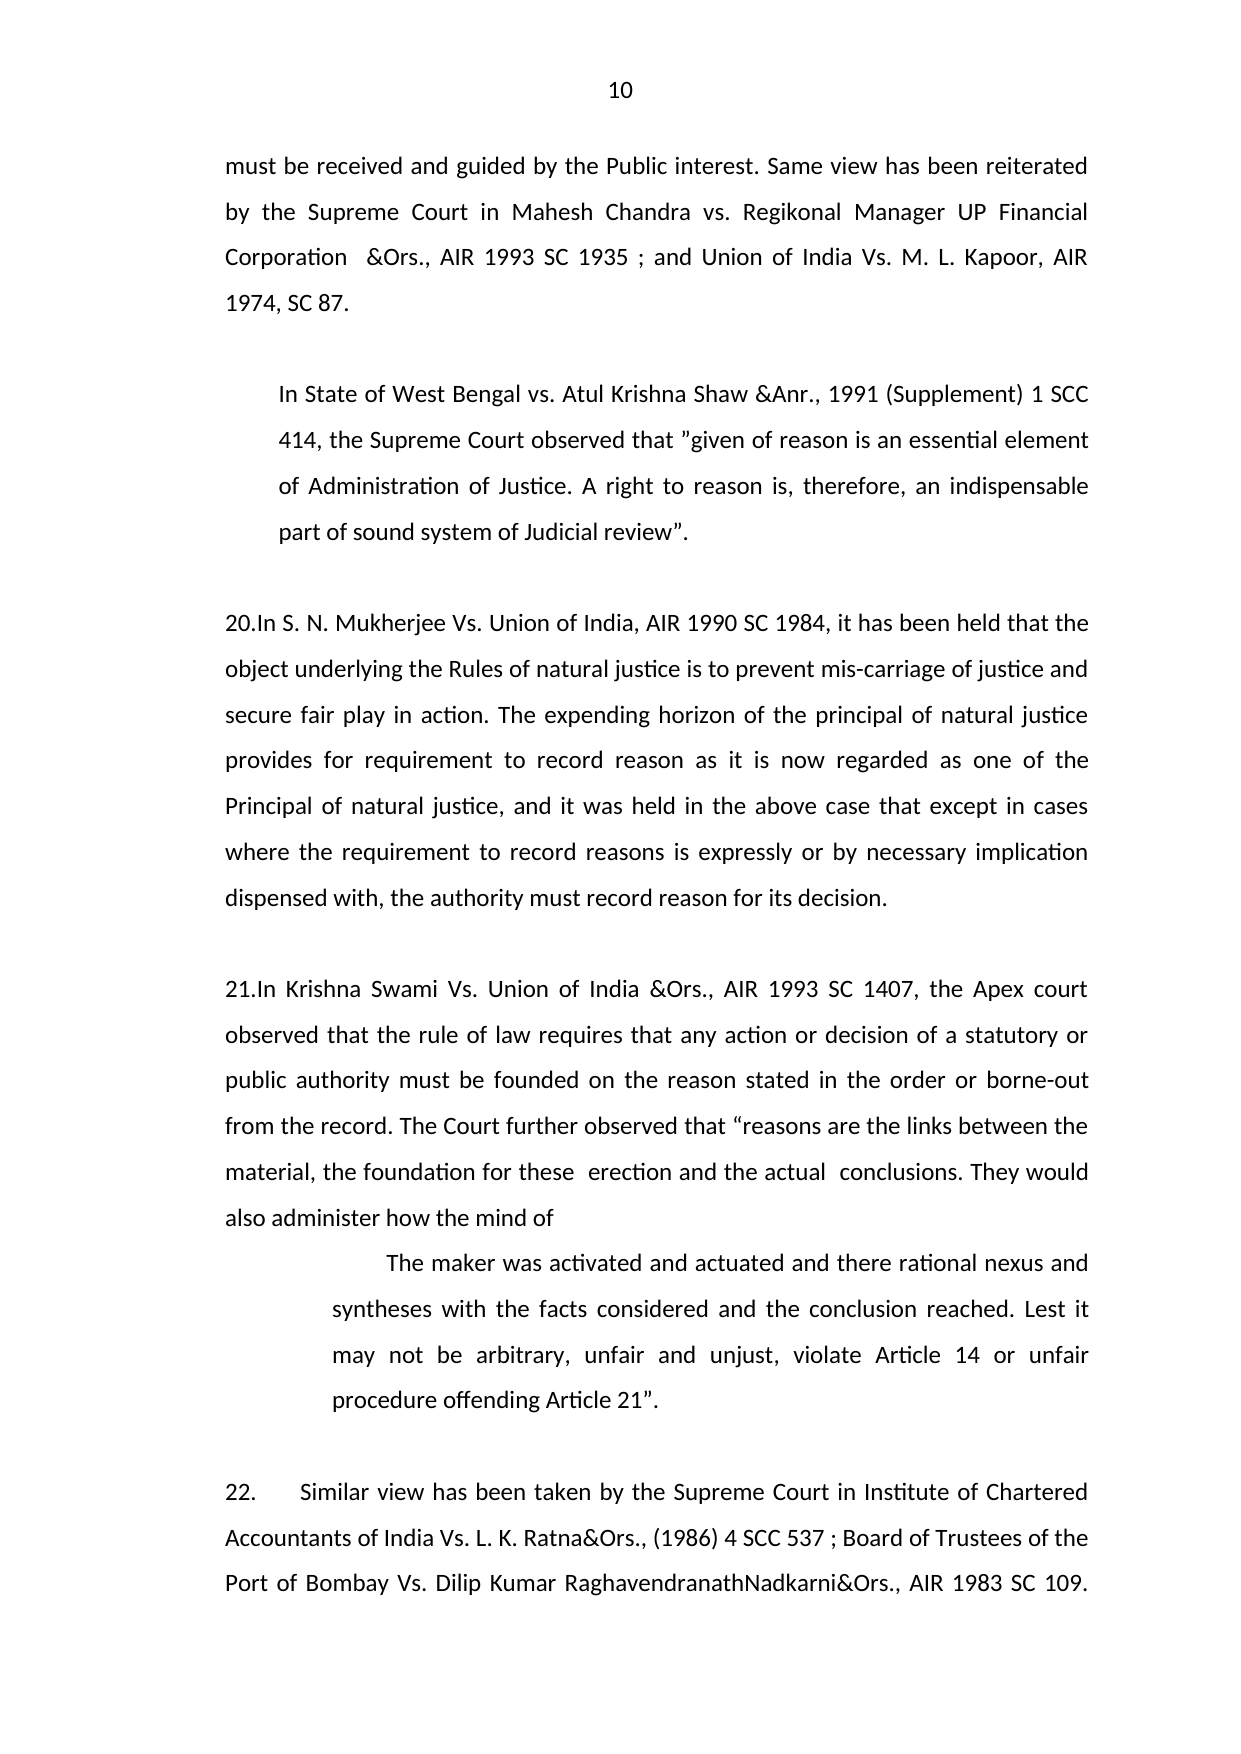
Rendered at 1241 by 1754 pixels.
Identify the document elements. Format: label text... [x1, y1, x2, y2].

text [225, 1476, 1090, 1598]
text 20.In S. N. Mukherjee Vs. Union of India, AIR 1990 SC 1984, it has been held that the object underlying the Rules of natural justice is to prevent mis-carriage of justice and secure fair play in action. The expending horizon of the principal of natural justice provides for requirement to record reason as it is now regarded as one of the Principal of natural justice, and it was held in the above case that except in cases where the requirement to record reasons is expressly or by necessary implication dispensed with, the authority must record reason for its decision. [225, 607, 1090, 912]
text In State of West Bengal vs. Atul Krishna Shaw &Anr., 1991 (Supplement) 1 SCC 414, the Supreme Court observed that ”given of reason is an essential element of Administration of Justice. A right to reason is, therefore, an indispensable part of sound system of Judicial review”. [278, 379, 1090, 546]
text The maker was activated and actuated and there rational nexus and syntheses with the facts considered and the conclusion reached. Lest it may not be arbitrary, unfair and unjust, violate Article 14 or unfair procedure offending Article 21”. [332, 1247, 1090, 1415]
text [225, 150, 1090, 318]
text 21.In Krishna Swami Vs. Union of India &Ors., AIR 1993 SC 1407, the Apex court observed that the rule of law requires that any action or decision of a statutory or public authority must be founded on the reason stated in the order or borne-out from the record. The Court further observed that “reasons are the links between the material, the foundation for these erection and the actual conclusions. They would also administer how the mind of [225, 973, 1090, 1232]
